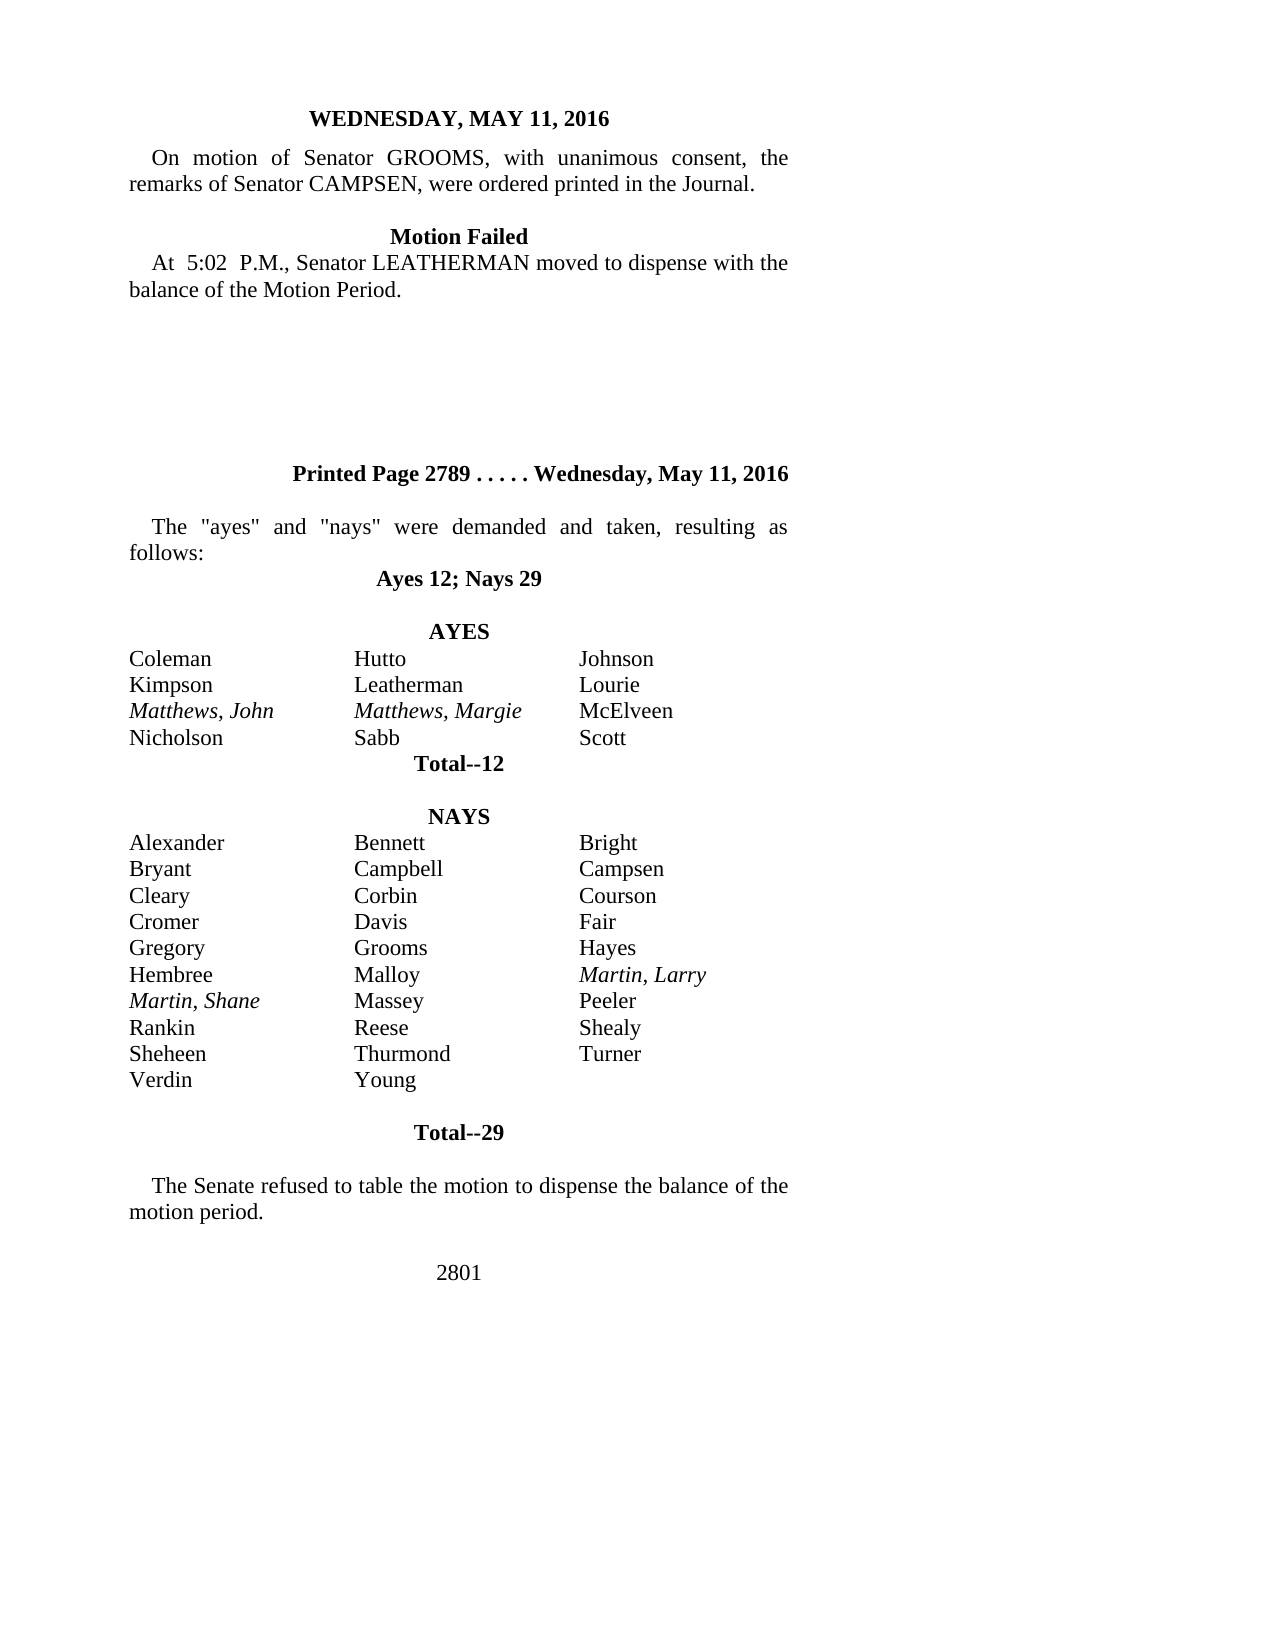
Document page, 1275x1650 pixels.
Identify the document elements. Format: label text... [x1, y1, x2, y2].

text Coleman Hutto Johnson [129, 644, 789, 671]
text Martin, Shane Massey Peeler [129, 987, 789, 1013]
text The Senate refused to table the motion to dispense the balance of the motion period. [129, 1172, 789, 1224]
text Total--12 [129, 750, 789, 776]
text Nicholson Sabb Scott [129, 724, 789, 750]
text Cromer Davis Fair [129, 908, 789, 934]
text Motion Failed [129, 223, 789, 249]
text NAYS [129, 803, 789, 829]
text Cleary Corbin Courson [129, 882, 789, 908]
text Bryant Campbell Campsen [129, 855, 789, 882]
text Matthews, John Matthews, Margie McElveen [129, 697, 789, 724]
text Rankin Reese Shealy [129, 1013, 789, 1040]
text Total--29 [129, 1119, 789, 1145]
text Printed Page 2789 . . . . . Wednesday, May 11, 2016 [129, 460, 789, 486]
text Gregory Grooms Hayes [129, 934, 789, 961]
text AYES [129, 618, 789, 644]
text Sheheen Thurmond Turner [129, 1040, 789, 1066]
text Alexander Bennett Bright [129, 829, 789, 855]
text Kimpson Leatherman Lourie [129, 671, 789, 697]
text Hembree Malloy Martin, Larry [129, 961, 789, 987]
text On motion of Senator GROOMS, with unanimous consent, the remarks of Senator CAMPSEN, were ordered printed in the Journal. [129, 144, 789, 197]
text Ayes 12; Nays 29 [129, 566, 789, 592]
text The "ayes" and "nays" were demanded and taken, resulting as follows: [129, 513, 789, 566]
text Verdin Young [129, 1066, 789, 1093]
text At 5:02 P.M., Senator LEATHERMAN moved to dispense with the balance of the Motion Period. [129, 249, 789, 302]
